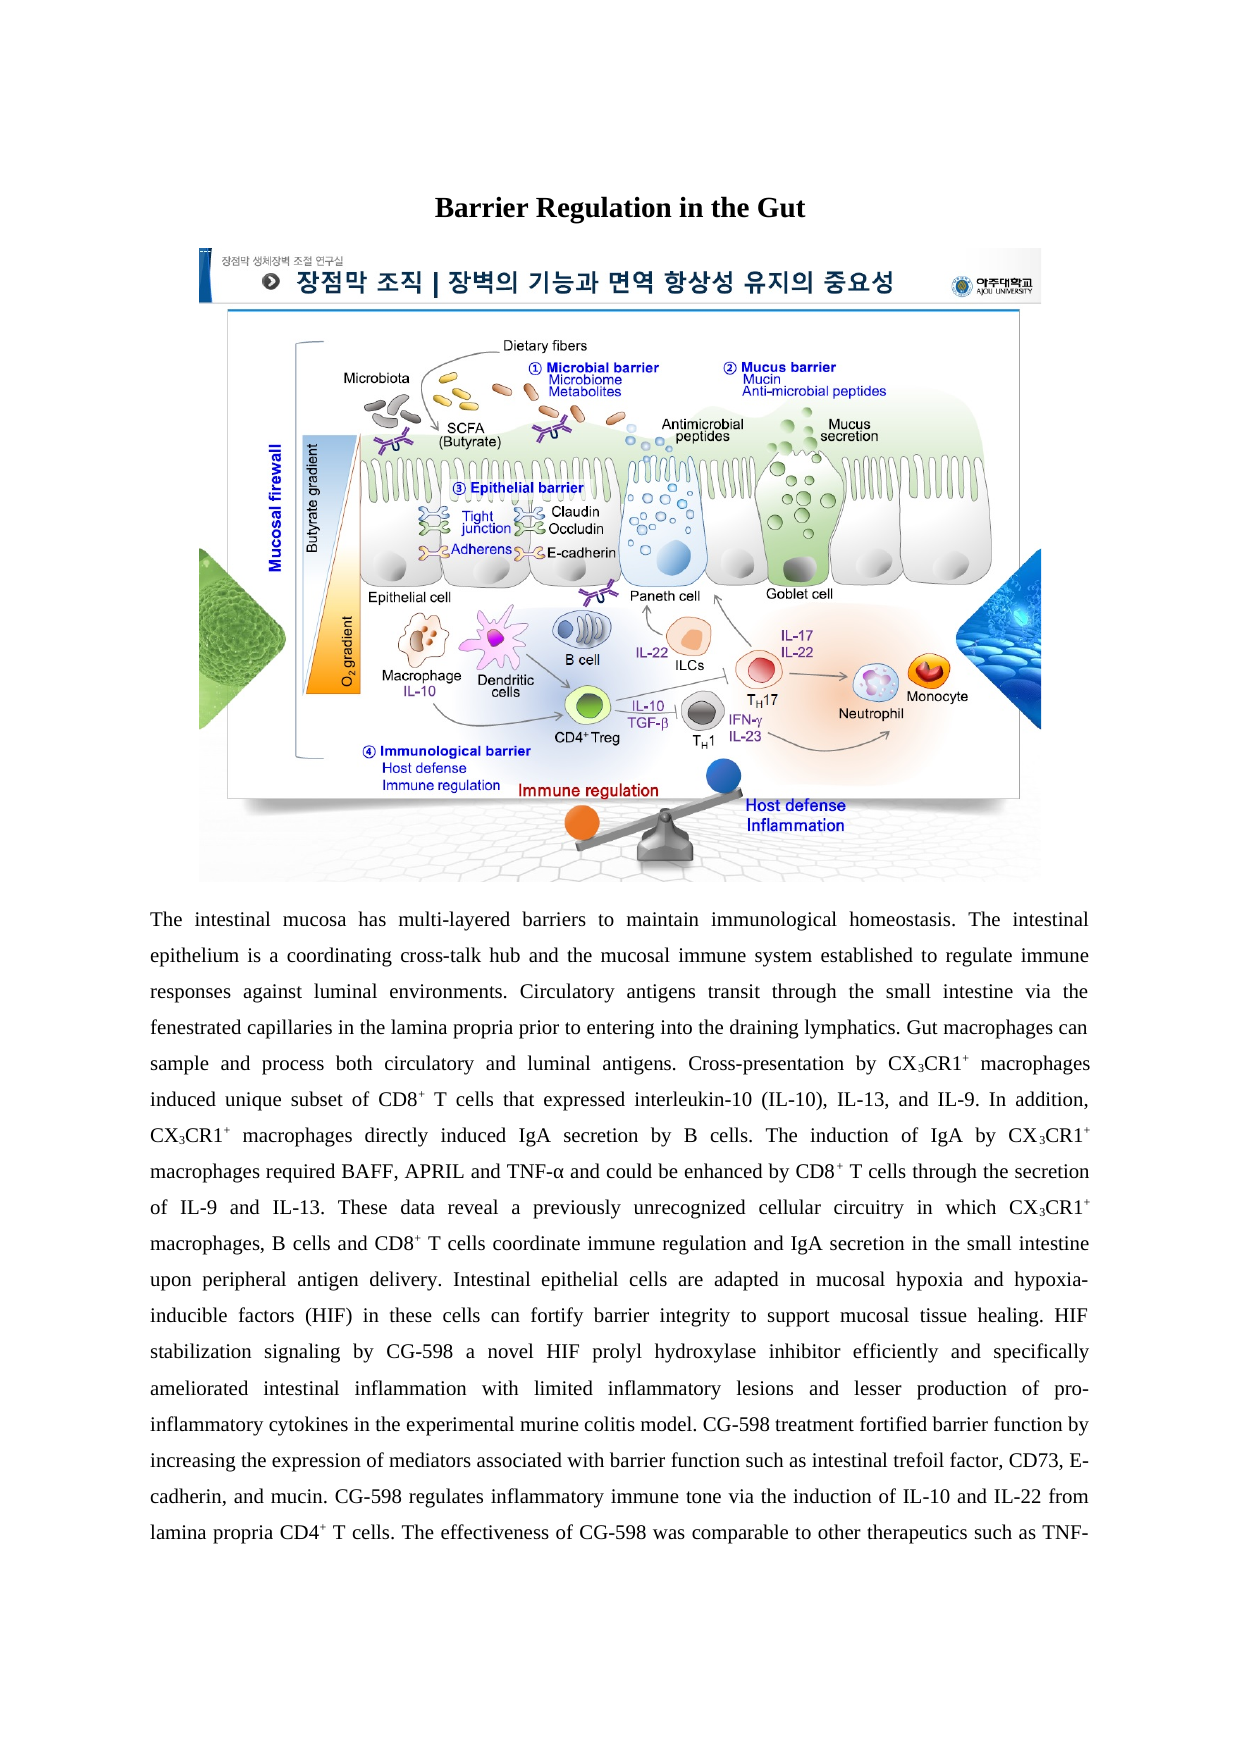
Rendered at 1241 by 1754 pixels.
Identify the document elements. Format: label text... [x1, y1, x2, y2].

picture [199, 248, 1042, 882]
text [150, 907, 1090, 1544]
text Barrier Regulation in the Gut [150, 190, 1090, 223]
